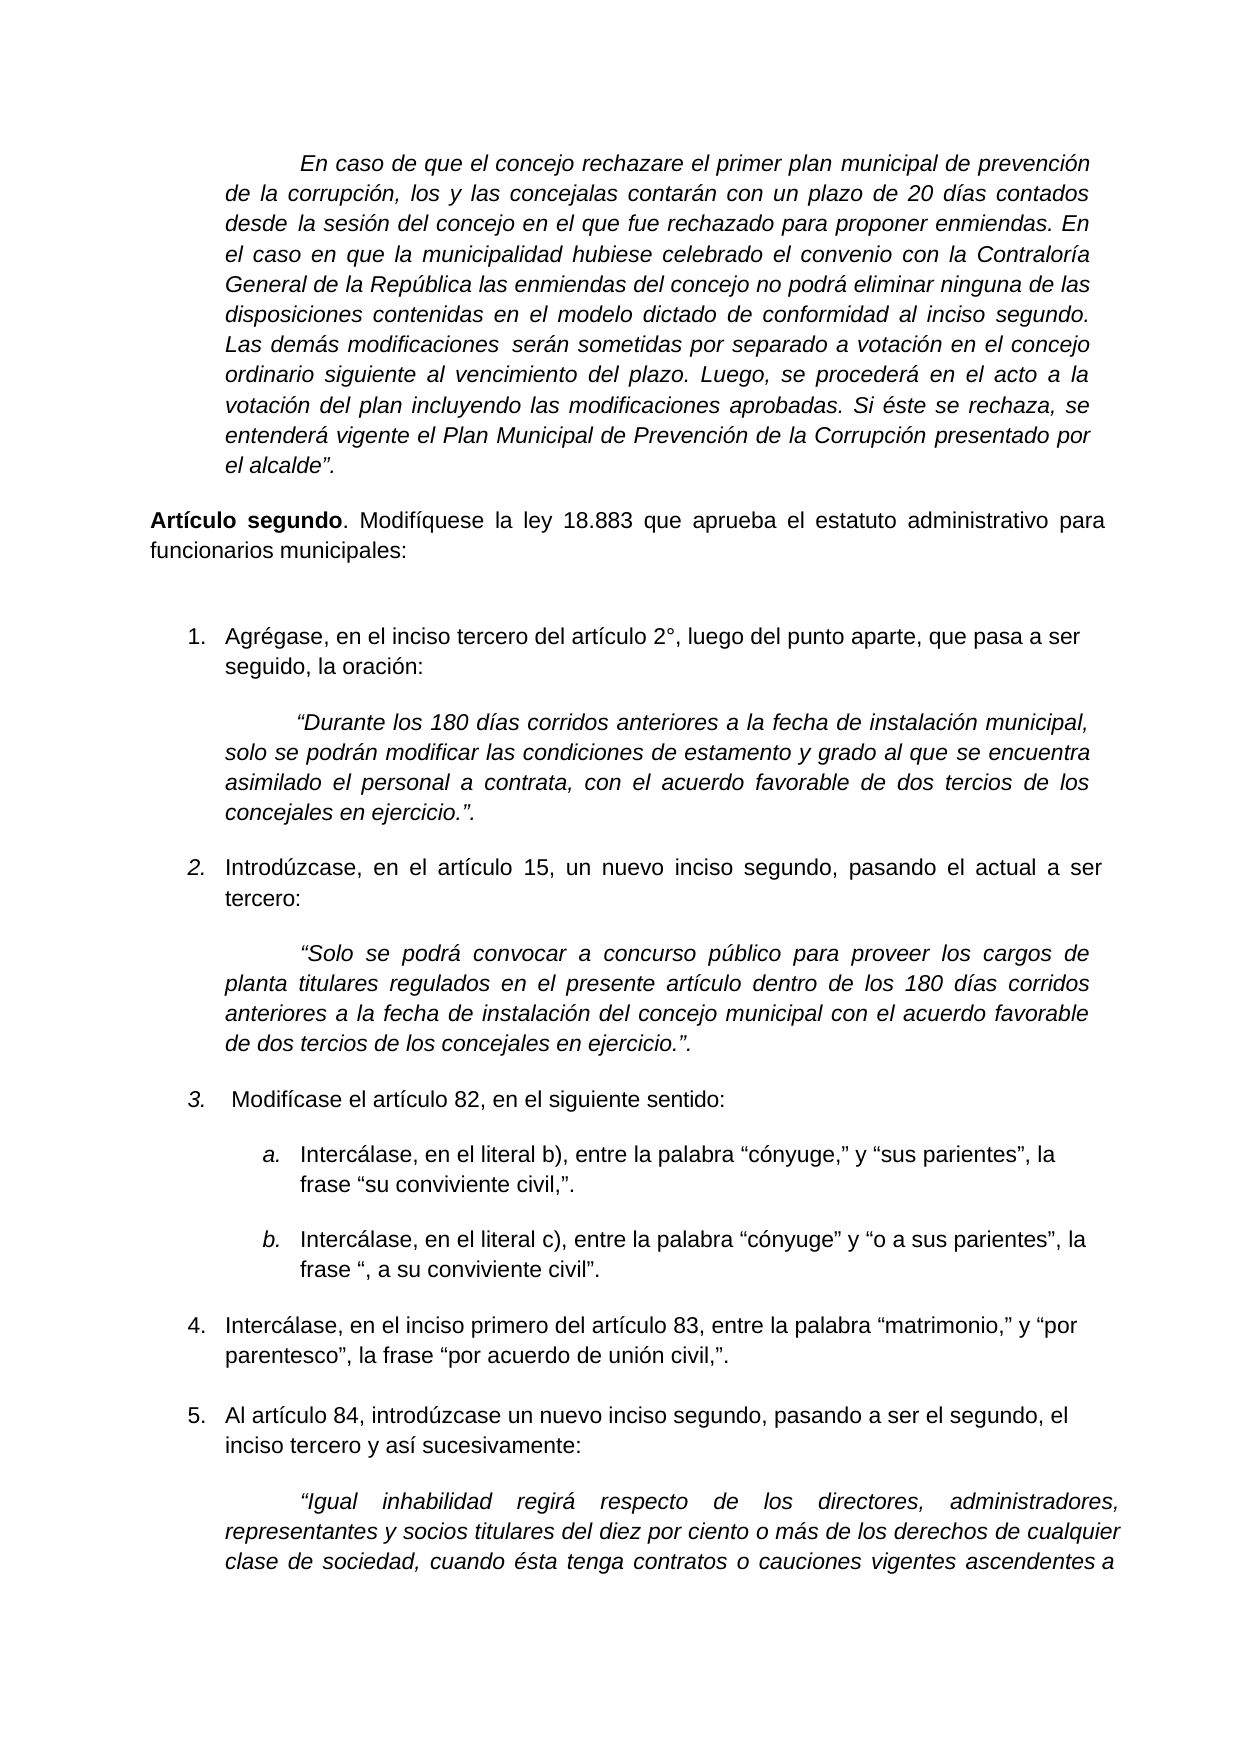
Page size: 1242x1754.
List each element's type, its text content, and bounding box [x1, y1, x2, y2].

list Introdúzcase, en el artículo 15, un nuevo inciso segundo, pasando el actual a ser tercero: [187, 854, 1119, 911]
text Artículo segundo. Modifíquese la ley 18.883 que aprueba el estatuto administrativo para funcionarios municipales: [150, 507, 1131, 564]
list Intercálase, en el literal b), entre la palabra “cónyuge,” y “sus parientes”, la frase “su conviviente civil,”. [262, 1141, 1089, 1197]
text En caso de que el concejo rechazare el primer plan municipal de prevención de la corrupción, los y las concejalas contarán con un plazo de 20 días contados desde la sesión del concejo en el que fue rechazado para proponer enmiendas. En el caso en que la municipalidad hubiese celebrado el convenio con la Contraloría General de la República las enmiendas del concejo no podrá eliminar ninguna de las disposiciones contenidas en el modelo dictado de conformidad al inciso segundo. Las demás modificaciones serán sometidas por separado a votación en el concejo ordinario siguiente al vencimiento del plazo. Luego, se procederá en el acto a la votación del plan incluyendo las modificaciones aprobadas. Si éste se rechaza, se entenderá vigente el Plan Municipal de Prevención de la Corrupción presentado por el alcalde”. [225, 150, 1090, 478]
list Al artículo 84, introdúzcase un nuevo inciso segundo, pasando a ser el segundo, el inciso tercero y así sucesivamente: [187, 1402, 1090, 1459]
list Agrégase, en el inciso tercero del artículo 2°, luego del punto aparte, que pasa a ser seguido, la oración: [187, 623, 1089, 679]
text “Solo se podrá convocar a concurso público para proveer los cargos de planta titulares regulados en el presente artículo dentro de los 180 días corridos anteriores a la fecha de instalación del concejo municipal con el acuerdo favorable de dos tercios de los concejales en ejercicio.”. [225, 940, 1090, 1057]
text “Durante los 180 días corridos anteriores a la fecha de instalación municipal, solo se podrán modificar las condiciones de estamento y grado al que se encuentra asimilado el personal a contrata, con el acuerdo favorable de dos tercios de los concejales en ejercicio.”. [225, 708, 1090, 825]
list Intercálase, en el inciso primero del artículo 83, entre la palabra “matrimonio,” y “por parentesco”, la frase “por acuerdo de unión civil,”. [187, 1312, 1089, 1368]
list Intercálase, en el literal c), entre la palabra “cónyuge” y “o a sus parientes”, la frase “, a su conviviente civil”. [262, 1226, 1090, 1283]
text “Igual inhabilidad regirá respecto de los directores, administradores, representantes y socios titulares del diez por ciento o más de los derechos de cualquier clase de sociedad, cuando ésta tenga contratos o cauciones vigentes ascendentes a [225, 1488, 1120, 1574]
list Modifícase el artículo 82, en el siguiente sentido: [187, 1086, 1131, 1112]
